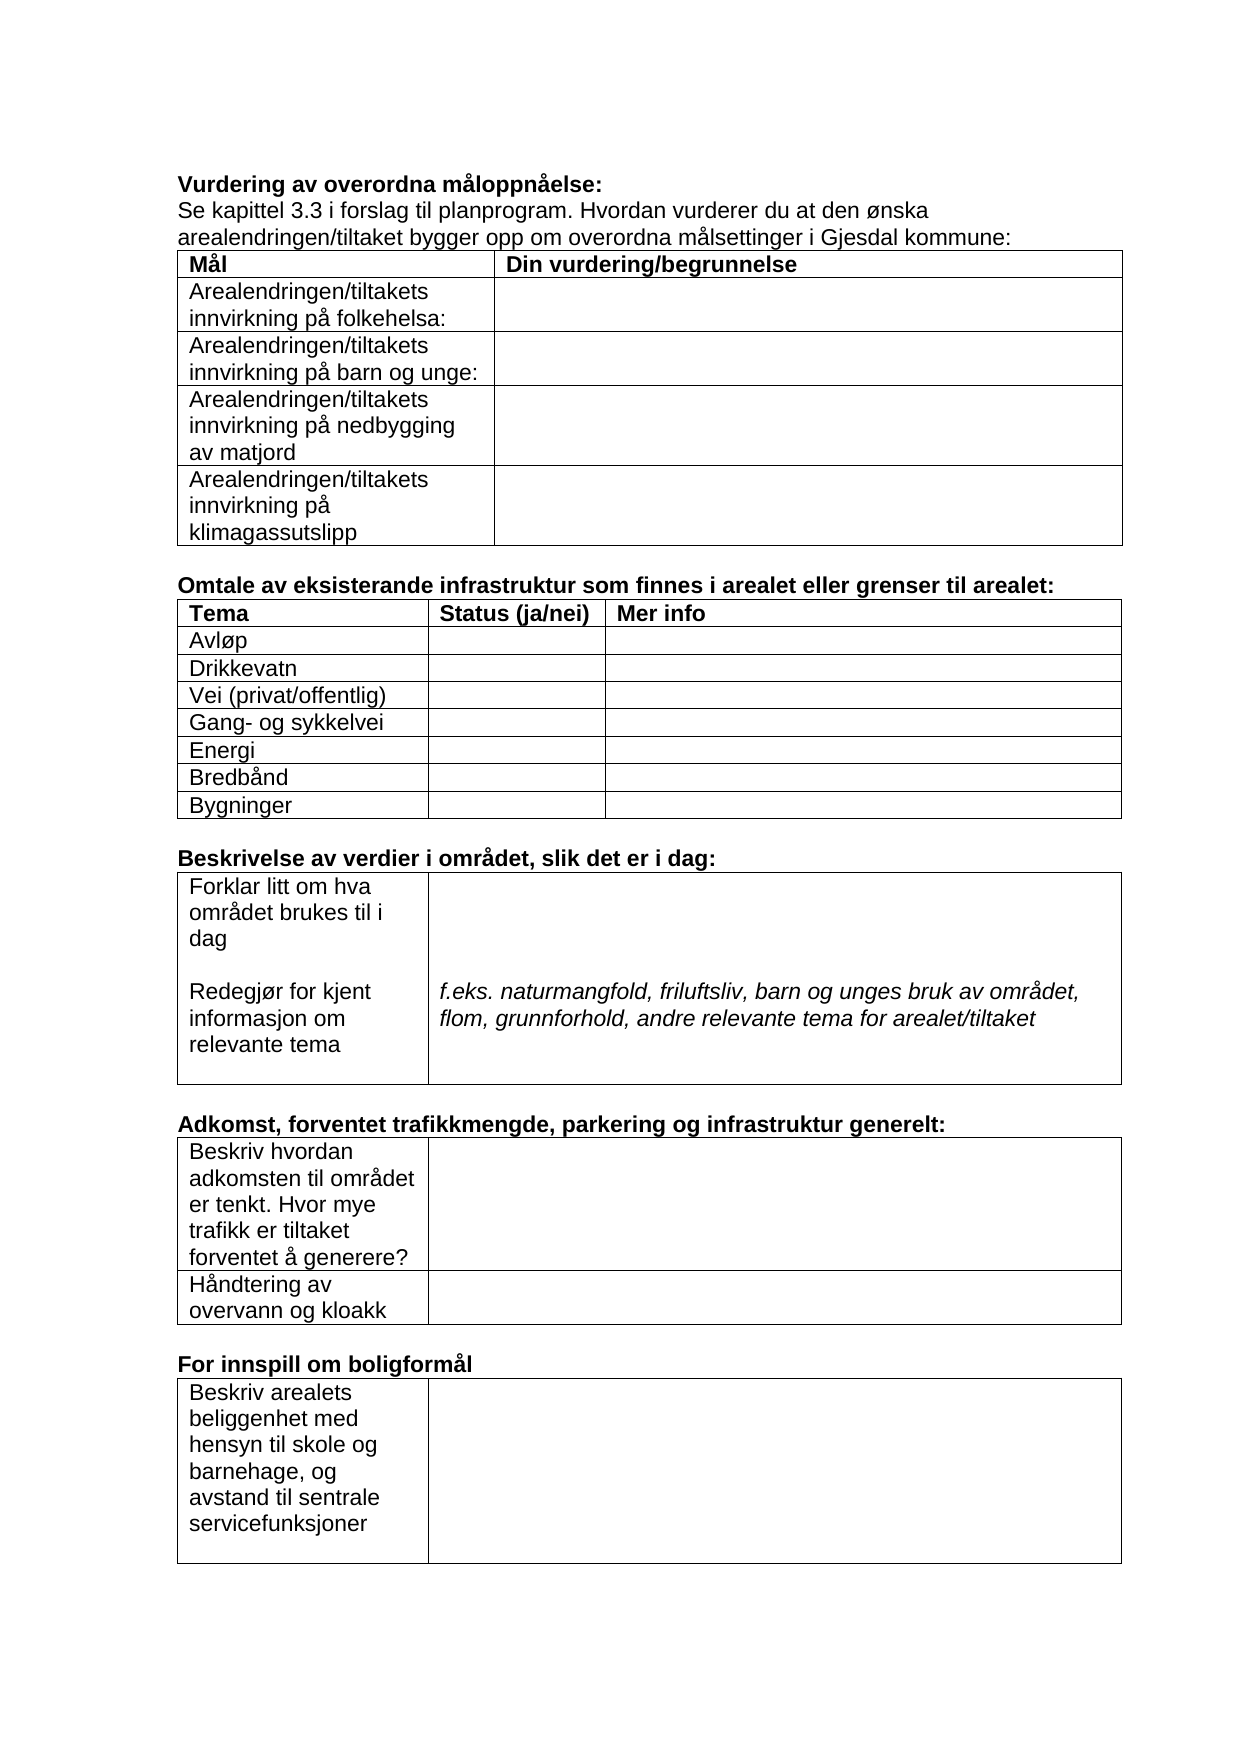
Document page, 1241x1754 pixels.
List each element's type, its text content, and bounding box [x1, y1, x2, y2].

table_cell [606, 737, 1121, 763]
text Se kapittel 3.3 i forslag til planprogram. Hvordan vurderer du at den ønska arealendringen/tiltaket bygger opp om overordna målsettinger i Gjesdal kommune: [177, 197, 1122, 250]
table_header [429, 1379, 1121, 1563]
table_cell [606, 764, 1121, 791]
table_cell [495, 278, 1122, 331]
table_cell [495, 386, 1122, 465]
table_cell Arealendringen/tiltakets innvirkning på folkehelsa: [178, 278, 494, 331]
table_cell [429, 709, 605, 736]
table_header f.eks. naturmangfold, friluftsliv, barn og unges bruk av området, flom, grunnforhold, andre relevante tema for arealet/tiltaket [429, 873, 1121, 1083]
table_cell Energi [178, 737, 428, 763]
table_cell Vei (privat/offentlig) [178, 682, 428, 708]
table_cell Bredbånd [178, 764, 428, 791]
table_cell [606, 655, 1121, 681]
table_cell [429, 764, 605, 791]
table_header Tema [178, 600, 428, 626]
table_cell [606, 627, 1121, 653]
table_cell Håndtering av overvann og kloakk [178, 1271, 428, 1324]
text Omtale av eksisterande infrastruktur som finnes i arealet eller grenser til arealet: [177, 572, 1122, 599]
table_cell [606, 682, 1121, 708]
text For innspill om boligformål [177, 1351, 1122, 1378]
table_cell [495, 332, 1122, 385]
table_header [429, 1138, 1121, 1270]
table_cell [495, 466, 1122, 545]
table_header Status (ja/nei) [429, 600, 605, 626]
table_cell Bygninger [178, 792, 428, 818]
table_header Mer info [606, 600, 1121, 626]
text Adkomst, forventet trafikkmengde, parkering og infrastruktur generelt: [177, 1111, 1122, 1137]
table_cell Drikkevatn [178, 655, 428, 681]
table_cell [429, 655, 605, 681]
table_header Beskriv arealets beliggenhet med hensyn til skole og barnehage, og avstand til sentrale servicefunksjoner [178, 1379, 428, 1563]
table_header Mål [178, 251, 494, 277]
table_cell Gang- og sykkelvei [178, 709, 428, 736]
table_cell [429, 792, 605, 818]
table_header Forklar litt om hva området brukes til i dag Redegjør for kjent informasjon om relevante tema [178, 873, 428, 1083]
table_cell [429, 682, 605, 708]
table_cell Arealendringen/tiltakets innvirkning på klimagassutslipp [178, 466, 494, 545]
table_cell [429, 627, 605, 653]
text Beskrivelse av verdier i området, slik det er i dag: [177, 845, 1122, 872]
text Vurdering av overordna måloppnåelse: [177, 171, 1122, 197]
table_cell [429, 1271, 1121, 1324]
table_cell Arealendringen/tiltakets innvirkning på barn og unge: [178, 332, 494, 385]
table_cell [606, 792, 1121, 818]
table_cell Arealendringen/tiltakets innvirkning på nedbygging av matjord [178, 386, 494, 465]
table_cell [606, 709, 1121, 736]
table_header Beskriv hvordan adkomsten til området er tenkt. Hvor mye trafikk er tiltaket forventet å generere? [178, 1138, 428, 1270]
table_cell [429, 737, 605, 763]
table_header Din vurdering/begrunnelse [495, 251, 1122, 277]
table_cell Avløp [178, 627, 428, 653]
